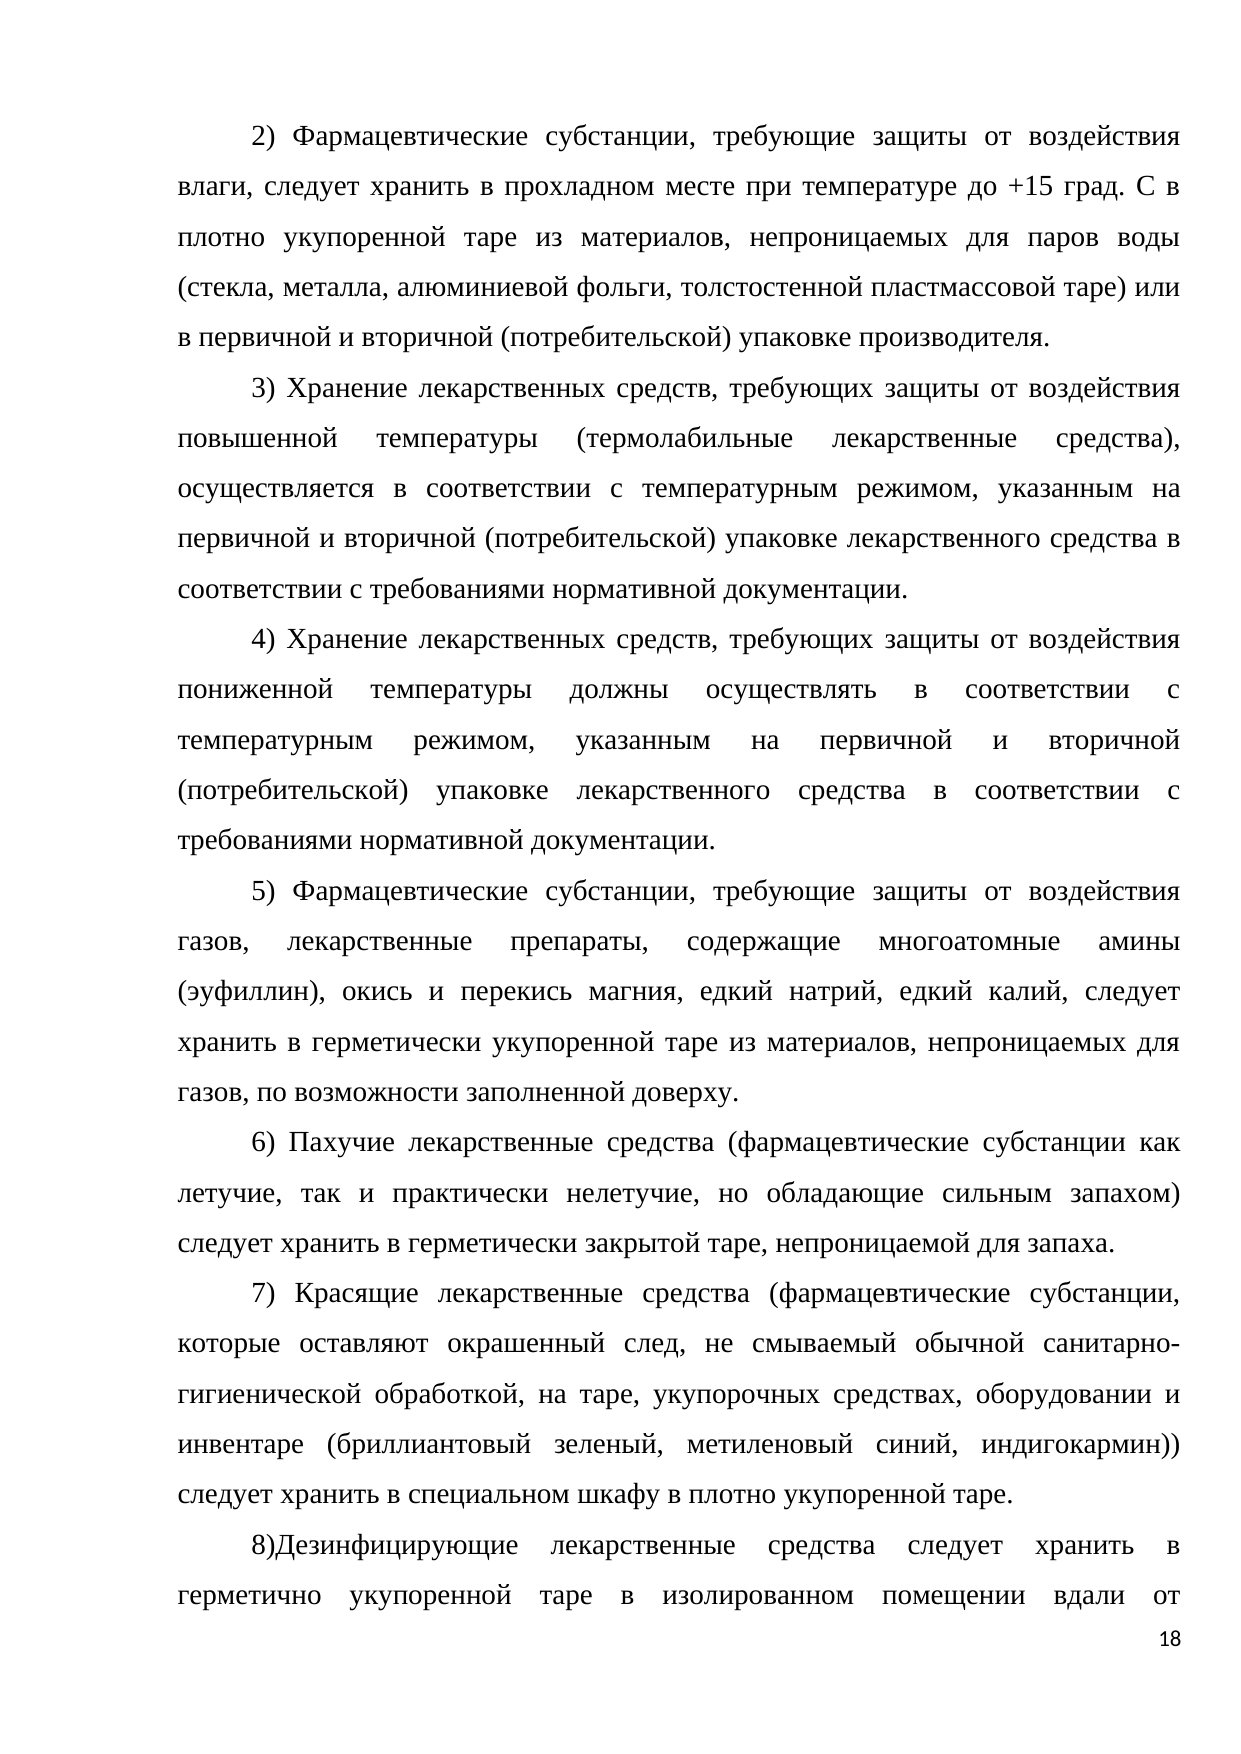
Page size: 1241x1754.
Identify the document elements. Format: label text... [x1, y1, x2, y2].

text 5) Фармацевтические субстанции, требующие защиты от воздействия газов, лекарственные препараты, содержащие многоатомные амины (эуфиллин), окись и перекись магния, едкий натрий, едкий калий, следует хранить в герметически укупоренной таре из материалов, непроницаемых для газов, по возможности заполненной доверху. [177, 873, 1181, 1108]
text 6) Пахучие лекарственные средства (фармацевтические субстанции как летучие, так и практически нелетучие, но обладающие сильным запахом) следует хранить в герметически закрытой таре, непроницаемой для запаха. [177, 1124, 1181, 1258]
text 3) Хранение лекарственных средств, требующих защиты от воздействия повышенной температуры (термолабильные лекарственные средства), осуществляется в соответствии с температурным режимом, указанным на первичной и вторичной (потребительской) упаковке лекарственного средства в соответствии с требованиями нормативной документации. [177, 370, 1181, 604]
text 2) Фармацевтические субстанции, требующие защиты от воздействия влаги, следует хранить в прохладном месте при температуре до +15 град. C в плотно укупоренной таре из материалов, непроницаемых для паров воды (стекла, металла, алюминиевой фольги, толстостенной пластмассовой таре) или в первичной и вторичной (потребительской) упаковке производителя. [177, 118, 1181, 353]
text 4) Хранение лекарственных средств, требующих защиты от воздействия пониженной температуры должны осуществлять в соответствии с температурным режимом, указанным на первичной и вторичной (потребительской) упаковке лекарственного средства в соответствии с требованиями нормативной документации. [177, 621, 1181, 856]
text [177, 1527, 1181, 1611]
text 7) Красящие лекарственные средства (фармацевтические субстанции, которые оставляют окрашенный след, не смываемый обычной санитарно-гигиенической обработкой, на таре, укупорочных средствах, оборудовании и инвентаре (бриллиантовый зеленый, метиленовый синий, индигокармин)) следует хранить в специальном шкафу в плотно укупоренной таре. [177, 1275, 1181, 1510]
